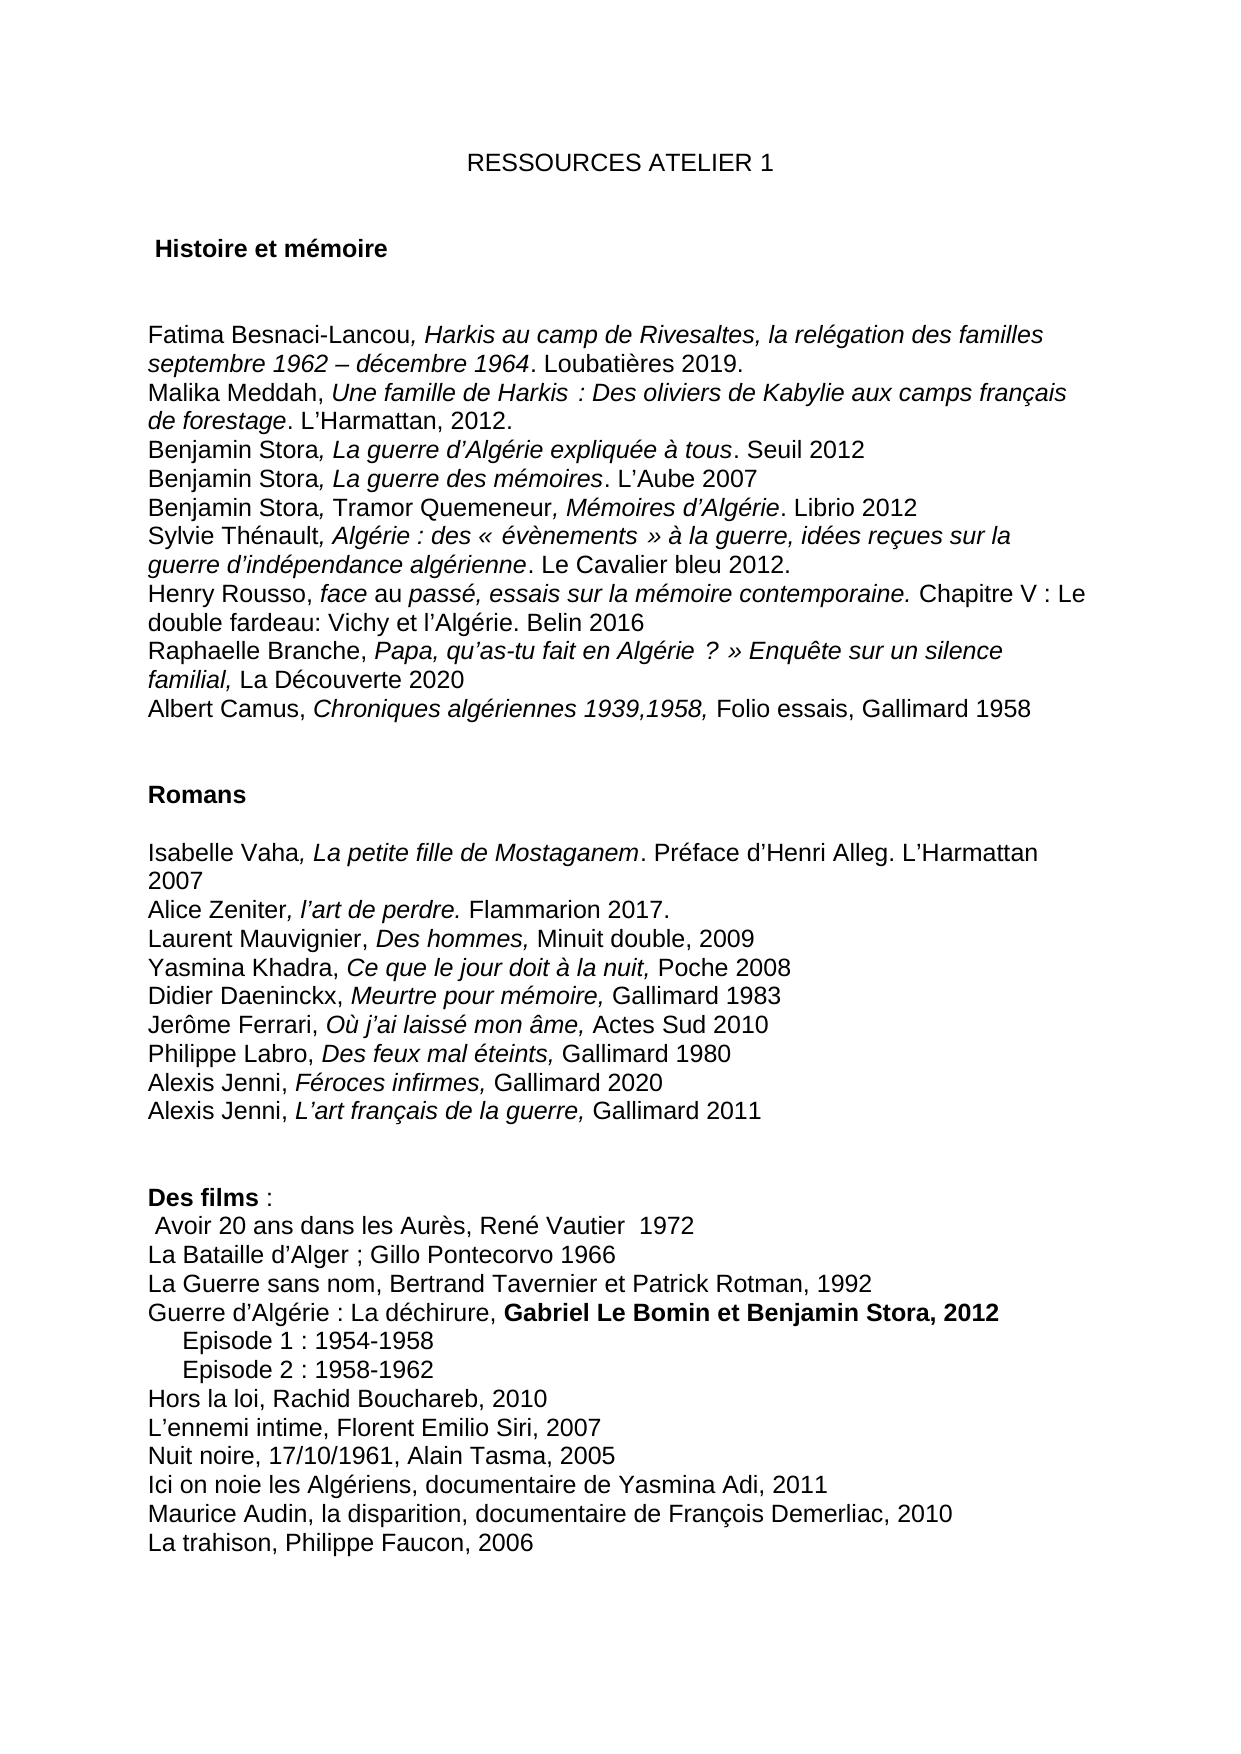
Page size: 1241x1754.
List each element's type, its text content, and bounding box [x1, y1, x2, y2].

text Hors la loi, Rachid Bouchareb, 2010 [148, 1384, 1093, 1413]
text Albert Camus, Chroniques algériennes 1939,1958, Folio essais, Gallimard 1958 [148, 694, 1093, 723]
text RESSOURCES ATELIER 1 [148, 148, 1093, 176]
text Fatima Besnaci-Lancou, Harkis au camp de Rivesaltes, la relégation des familles septembre 1962 – décembre 1964. Loubatières 2019. [148, 320, 1093, 378]
text Malika Meddah, Une famille de Harkis : Des oliviers de Kabylie aux camps français de forestage. L’Harmattan, 2012. [148, 378, 1093, 435]
text Jerôme Ferrari, Où j’ai laissé mon âme, Actes Sud 2010 [148, 1010, 1093, 1039]
text Alexis Jenni, L’art français de la guerre, Gallimard 2011 [148, 1096, 1093, 1125]
text Benjamin Stora, La guerre des mémoires. L’Aube 2007 [148, 464, 1093, 493]
text Guerre d’Algérie : La déchirure, Gabriel Le Bomin et Benjamin Stora, 2012 [148, 1298, 1093, 1326]
text Sylvie Thénault, Algérie : des « évènements » à la guerre, idées reçues sur la guerre d’indépendance algérienne. Le Cavalier bleu 2012. [148, 521, 1093, 579]
text Ici on noie les Algériens, documentaire de Yasmina Adi, 2011 [148, 1470, 1093, 1499]
text Isabelle Vaha, La petite fille de Mostaganem. Préface d’Henri Alleg. L’Harmattan 2007 [148, 838, 1093, 895]
text Des films : [148, 1183, 1093, 1211]
text La Guerre sans nom, Bertrand Tavernier et Patrick Rotman, 1992 [148, 1269, 1093, 1298]
text Philippe Labro, Des feux mal éteints, Gallimard 1980 [148, 1039, 1093, 1068]
text Didier Daeninckx, Meurtre pour mémoire, Gallimard 1983 [148, 981, 1093, 1010]
text Nuit noire, 17/10/1961, Alain Tasma, 2005 [148, 1441, 1093, 1470]
text La trahison, Philippe Faucon, 2006 [148, 1528, 1093, 1556]
text Alice Zeniter, l’art de perdre. Flammarion 2017. [148, 895, 1093, 924]
text Romans [148, 780, 1093, 809]
text Alexis Jenni, Féroces infirmes, Gallimard 2020 [148, 1068, 1093, 1096]
text Episode 1 : 1954-1958 [148, 1326, 1093, 1355]
text Raphaelle Branche, Papa, qu’as-tu fait en Algérie ? » Enquête sur un silence familial, La Découverte 2020 [148, 636, 1093, 694]
text Laurent Mauvignier, Des hommes, Minuit double, 2009 [148, 924, 1093, 953]
text L’ennemi intime, Florent Emilio Siri, 2007 [148, 1413, 1093, 1441]
text Yasmina Khadra, Ce que le jour doit à la nuit, Poche 2008 [148, 953, 1093, 981]
text Histoire et mémoire [148, 234, 1093, 263]
text Henry Rousso, face au passé, essais sur la mémoire contemporaine. Chapitre V : Le double fardeau: Vichy et l’Algérie. Belin 2016 [148, 579, 1093, 636]
text La Bataille d’Alger ; Gillo Pontecorvo 1966 [148, 1240, 1093, 1269]
text Avoir 20 ans dans les Aurès, René Vautier 1972 [148, 1211, 1093, 1240]
text Benjamin Stora, Tramor Quemeneur, Mémoires d’Algérie. Librio 2012 [148, 493, 1093, 521]
text Maurice Audin, la disparition, documentaire de François Demerliac, 2010 [148, 1499, 1093, 1528]
text Episode 2 : 1958-1962 [148, 1355, 1093, 1384]
text Benjamin Stora, La guerre d’Algérie expliquée à tous. Seuil 2012 [148, 435, 1093, 464]
